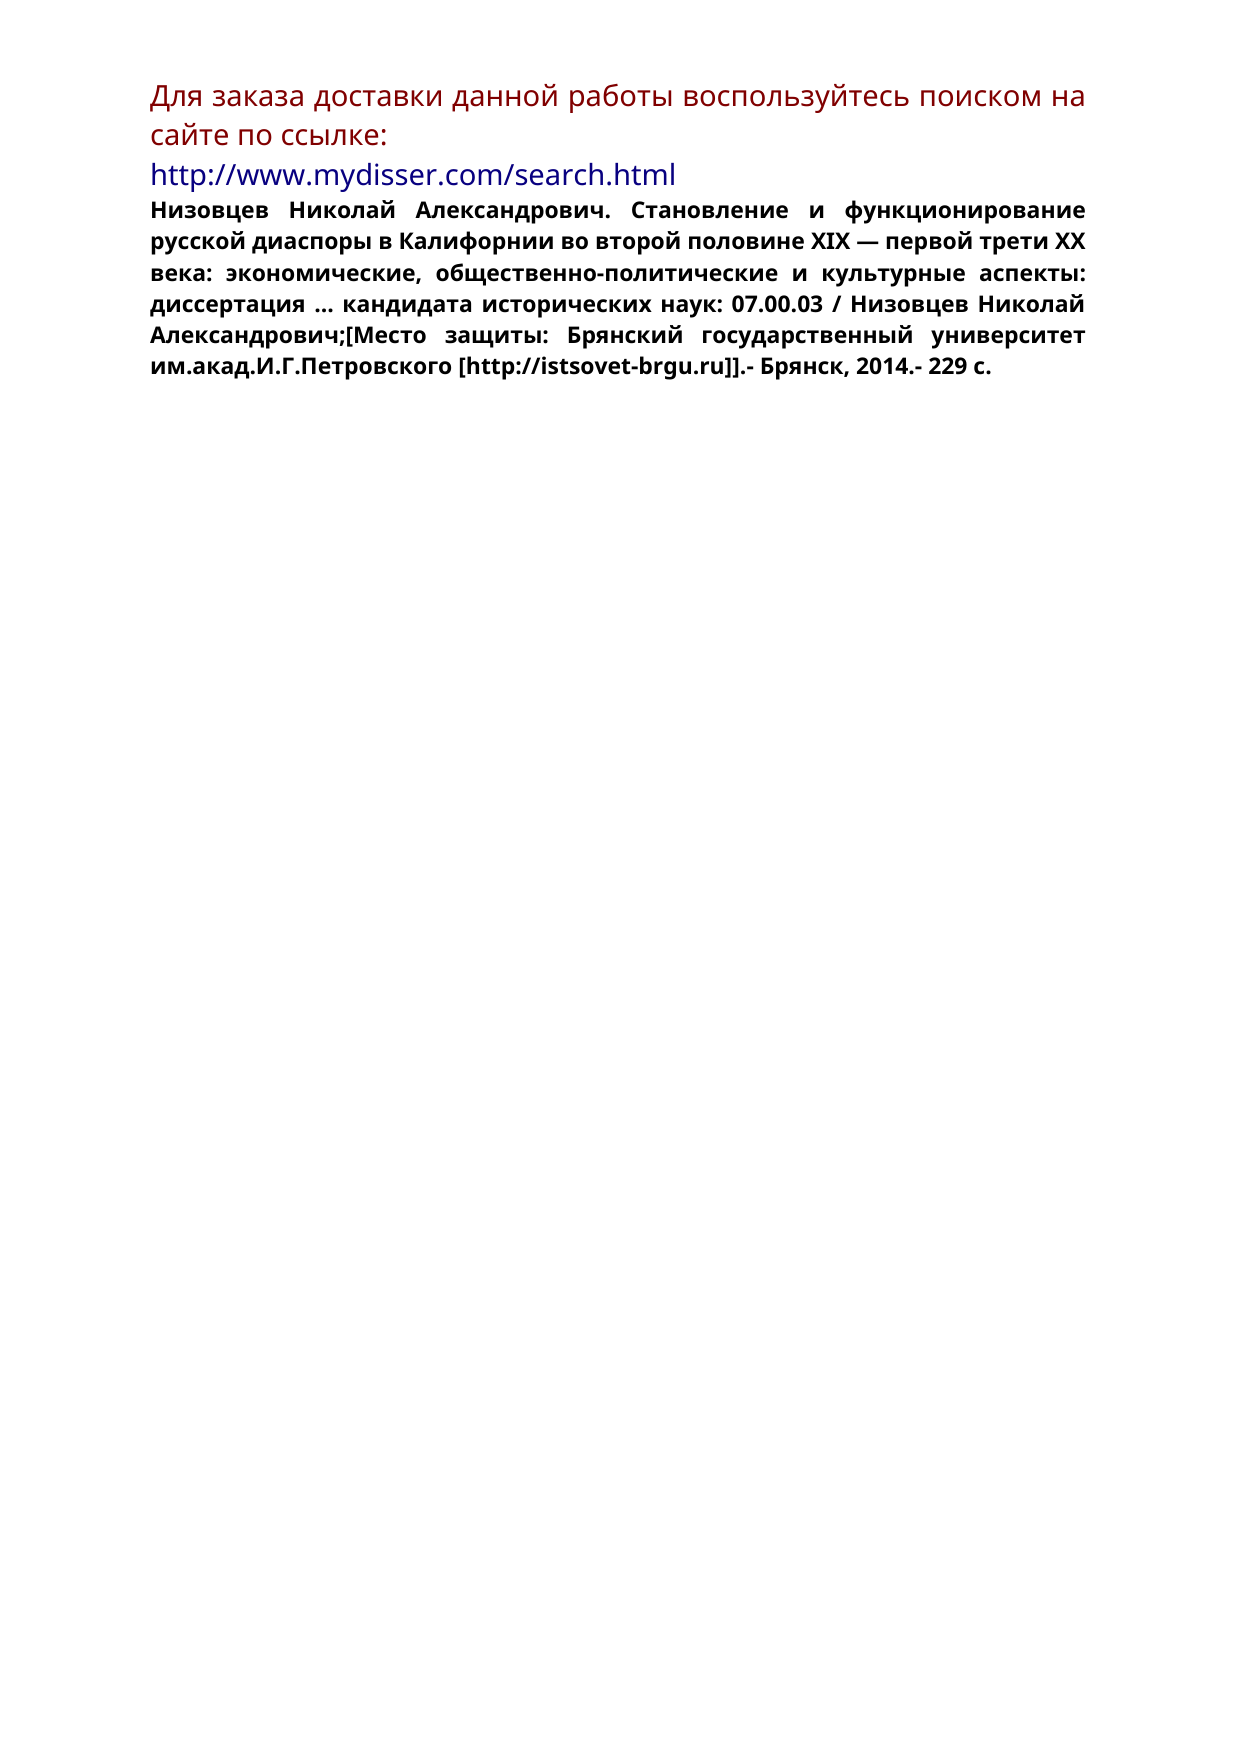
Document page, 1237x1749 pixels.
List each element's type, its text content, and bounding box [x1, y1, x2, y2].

text Низовцев Николай Александрович. Становление и функционирование русской диаспоры в Калифорнии во второй половине XIX — первой трети XX века: экономические, общественно-политические и культурные аспекты: диссертация ... кандидата исторических наук: 07.00.03 / Низовцев Николай Александрович;[Место защиты: Брянский государственный университет им.акад.И.Г.Петровского [http://istsovet-brgu.ru]].- Брянск, 2014.- 229 с. [150, 194, 1086, 382]
